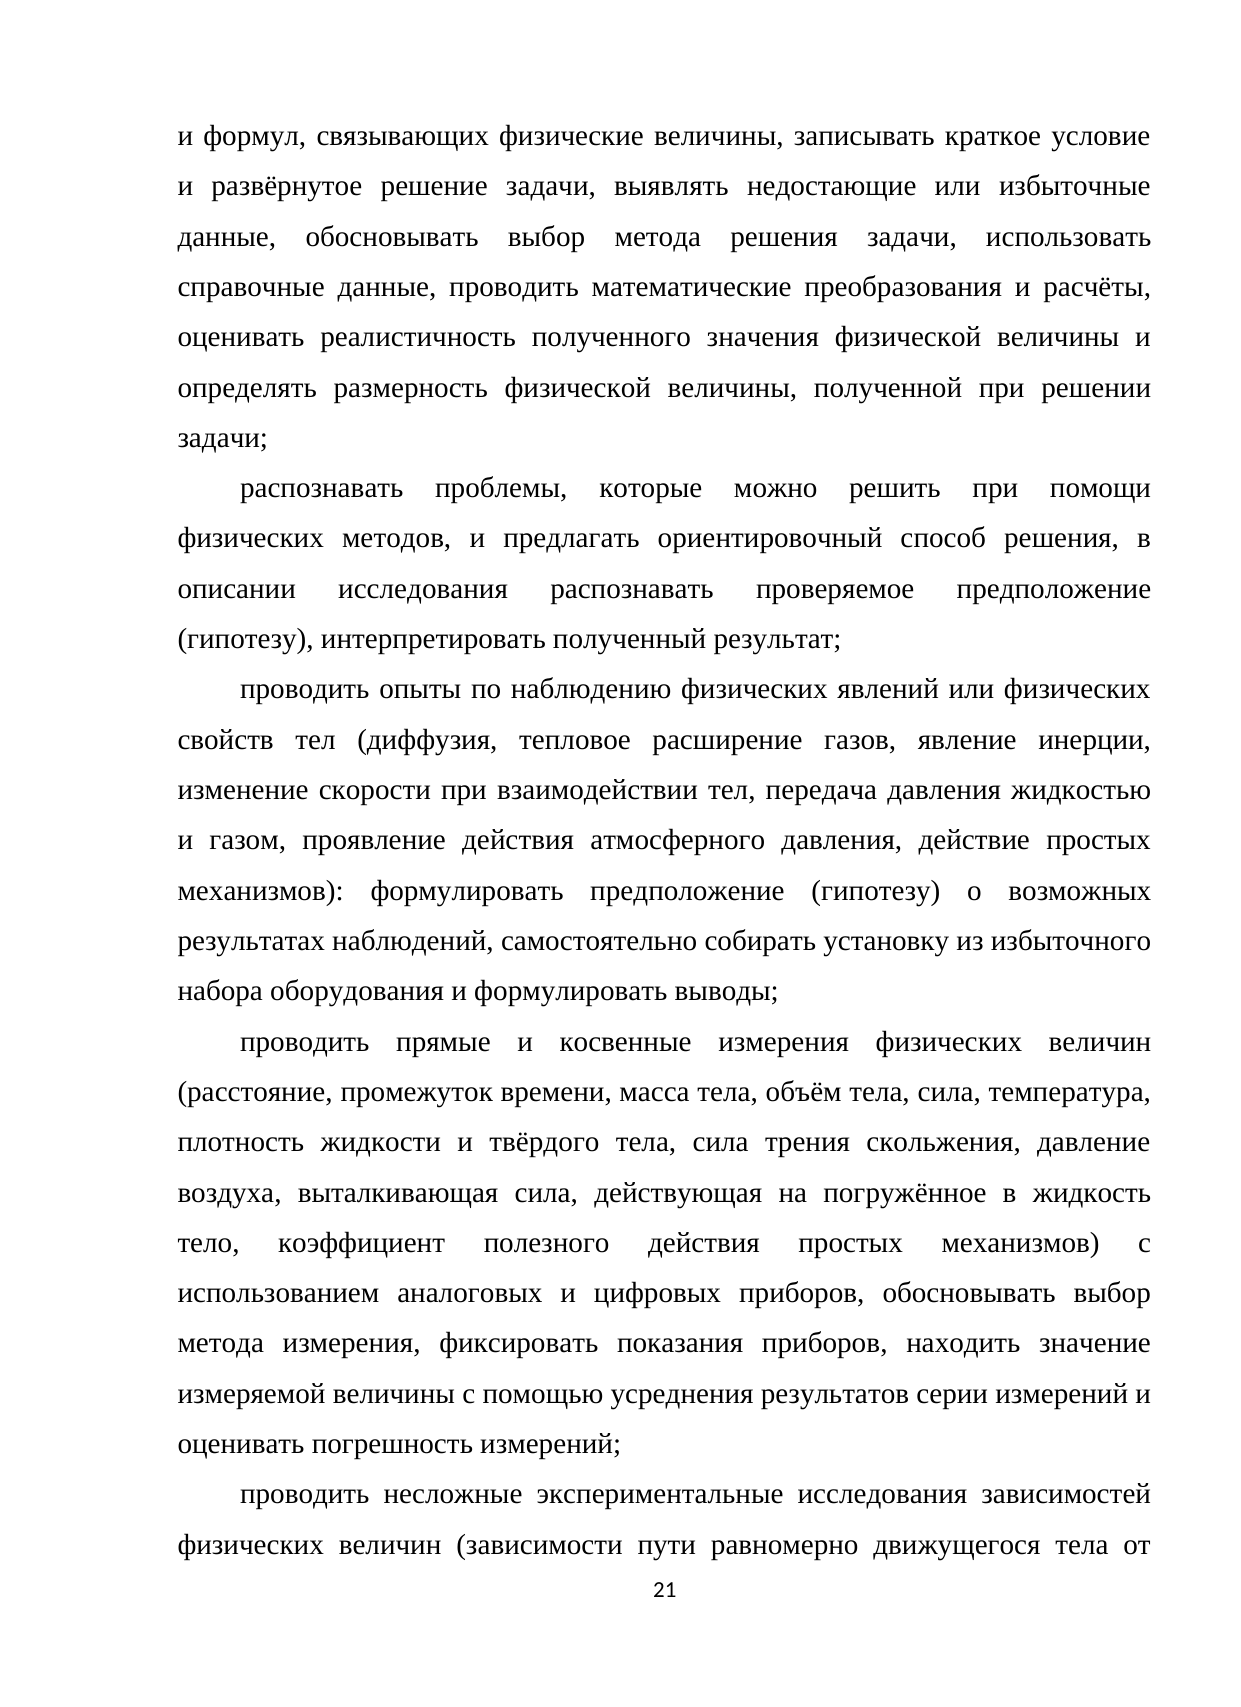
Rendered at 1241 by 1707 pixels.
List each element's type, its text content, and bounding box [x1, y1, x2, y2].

text проводить опыты по наблюдению физических явлений или физических свойств тел (диффузия, тепловое расширение газов, явление инерции, изменение скорости при взаимодействии тел, передача давления жидкостью и газом, проявление действия атмосферного давления, действие простых механизмов): формулировать предположение (гипотезу) о возможных результатах наблюдений, самостоятельно собирать установку из избыточного набора оборудования и формулировать выводы; [177, 672, 1152, 1007]
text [177, 1477, 1152, 1560]
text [177, 118, 1152, 453]
text проводить прямые и косвенные измерения физических величин (расстояние, промежуток времени, масса тела, объём тела, сила, температура, плотность жидкости и твёрдого тела, сила трения скольжения, давление воздуха, выталкивающая сила, действующая на погружённое в жидкость тело, коэффициент полезного действия простых механизмов) с использованием аналоговых и цифровых приборов, обосновывать выбор метода измерения, фиксировать показания приборов, находить значение измеряемой величины с помощью усреднения результатов серии измерений и оценивать погрешность измерений; [177, 1024, 1152, 1460]
text распознавать проблемы, которые можно решить при помощи физических методов, и предлагать ориентировочный способ решения, в описании исследования распознавать проверяемое предположение (гипотезу), интерпретировать полученный результат; [177, 470, 1152, 655]
